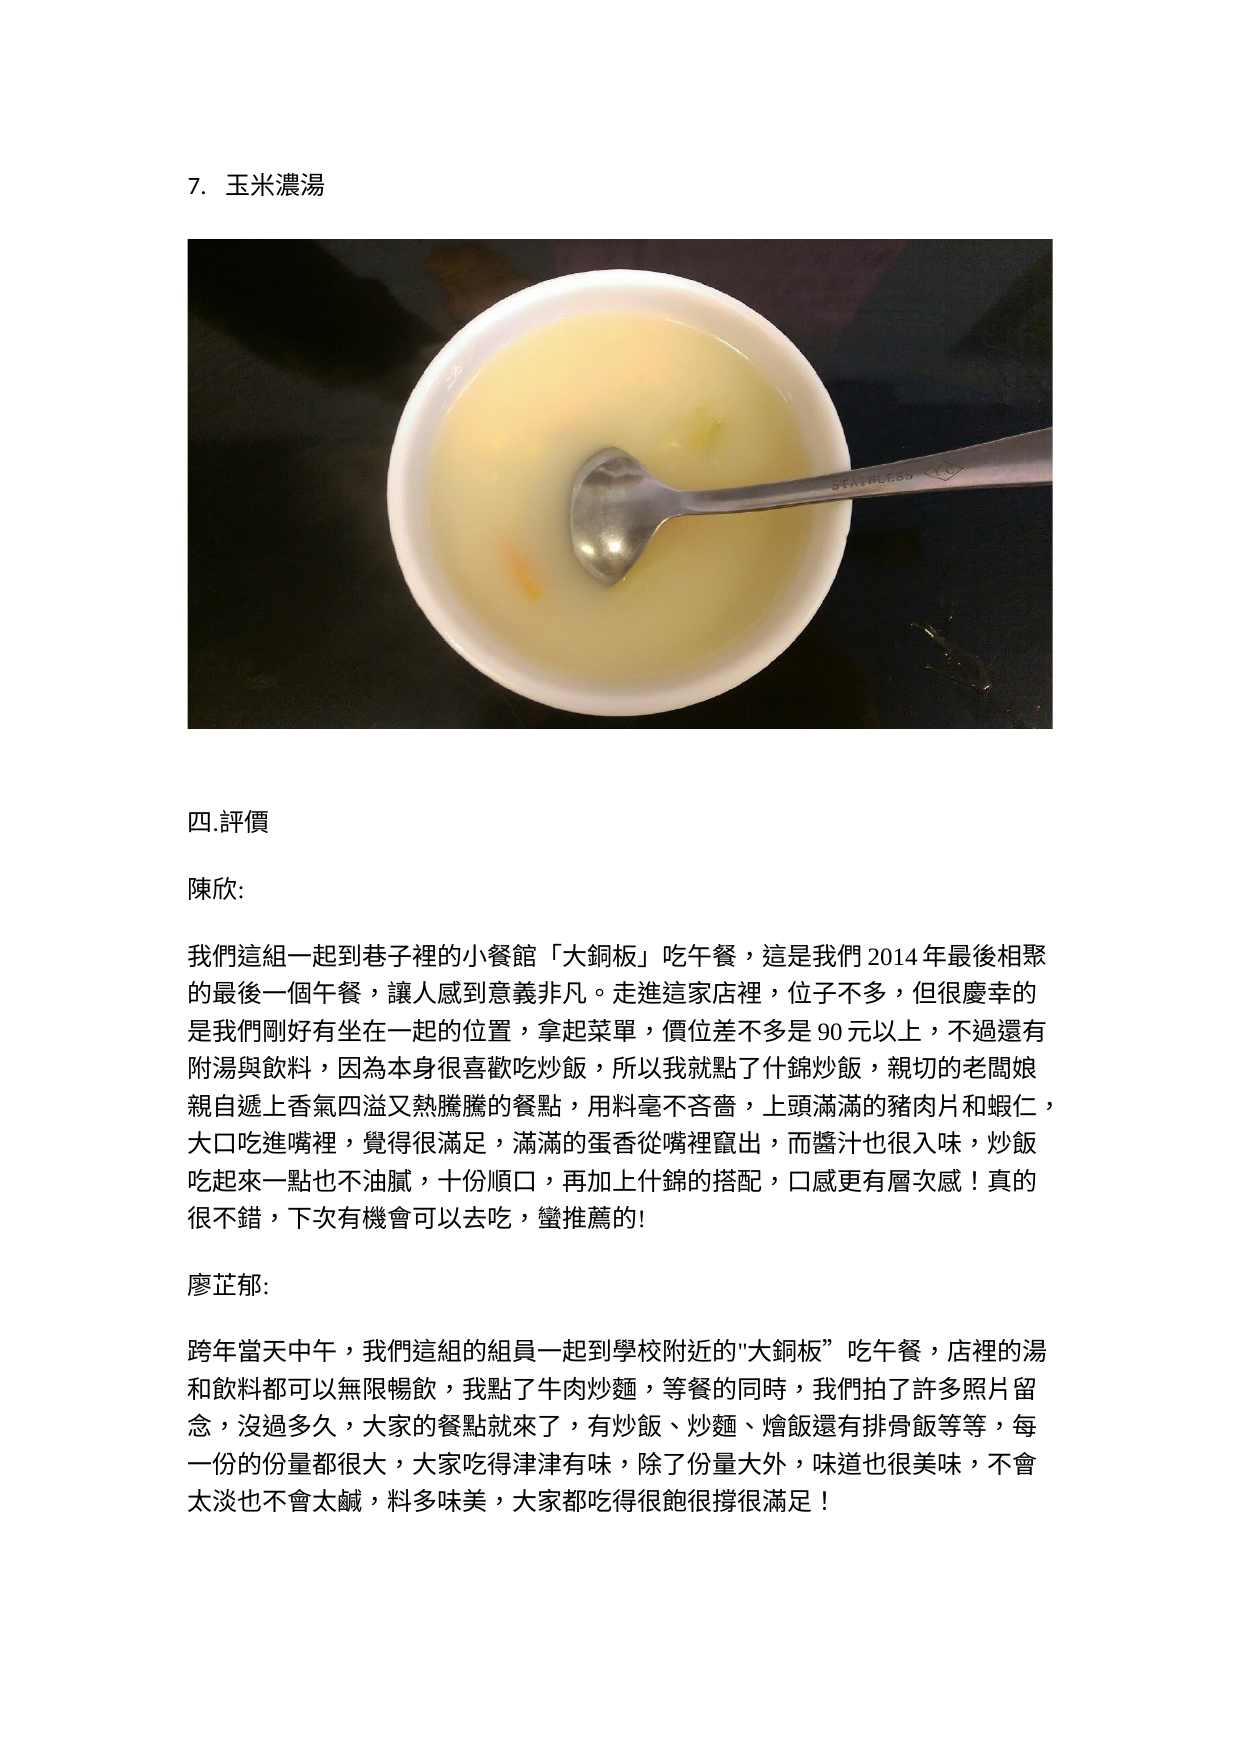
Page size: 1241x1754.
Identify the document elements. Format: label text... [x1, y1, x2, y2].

picture [187, 239, 1053, 729]
list 玉米濃湯 [187, 164, 1053, 202]
text 陳欣: [187, 869, 1053, 906]
text 我們這組一起到巷子裡的小餐館「大銅板」吃午餐，這是我們2014年最後相聚的最後一個午餐，讓人感到意義非凡。走進這家店裡，位子不多，但很慶幸的是我們剛好有坐在一起的位置，拿起菜單，價位差不多是90元以上，不過還有附湯與飲料，因為本身很喜歡吃炒飯，所以我就點了什錦炒飯，親切的老闆娘親自遞上香氣四溢又熱騰騰的餐點，用料毫不吝嗇，上頭滿滿的豬肉片和蝦仁，大口吃進嘴裡，覺得很滿足，滿滿的蛋香從嘴裡竄出，而醬汁也很入味，炒飯吃起來一點也不油膩，十份順口，再加上什錦的搭配，口感更有層次感！真的很不錯，下次有機會可以去吃，蠻推薦的! [187, 935, 1053, 1235]
text 廖芷郁: [187, 1264, 1053, 1302]
text 跨年當天中午，我們這組的組員一起到學校附近的"大銅板”吃午餐，店裡的湯和飲料都可以無限暢飲，我點了牛肉炒麵，等餐的同時，我們拍了許多照片留念，沒過多久，大家的餐點就來了，有炒飯、炒麵、燴飯還有排骨飯等等，每一份的份量都很大，大家吃得津津有味，除了份量大外，味道也很美味，不會太淡也不會太鹹，料多味美，大家都吃得很飽很撐很滿足！ [187, 1331, 1053, 1519]
text 四.評價 [187, 802, 1053, 839]
